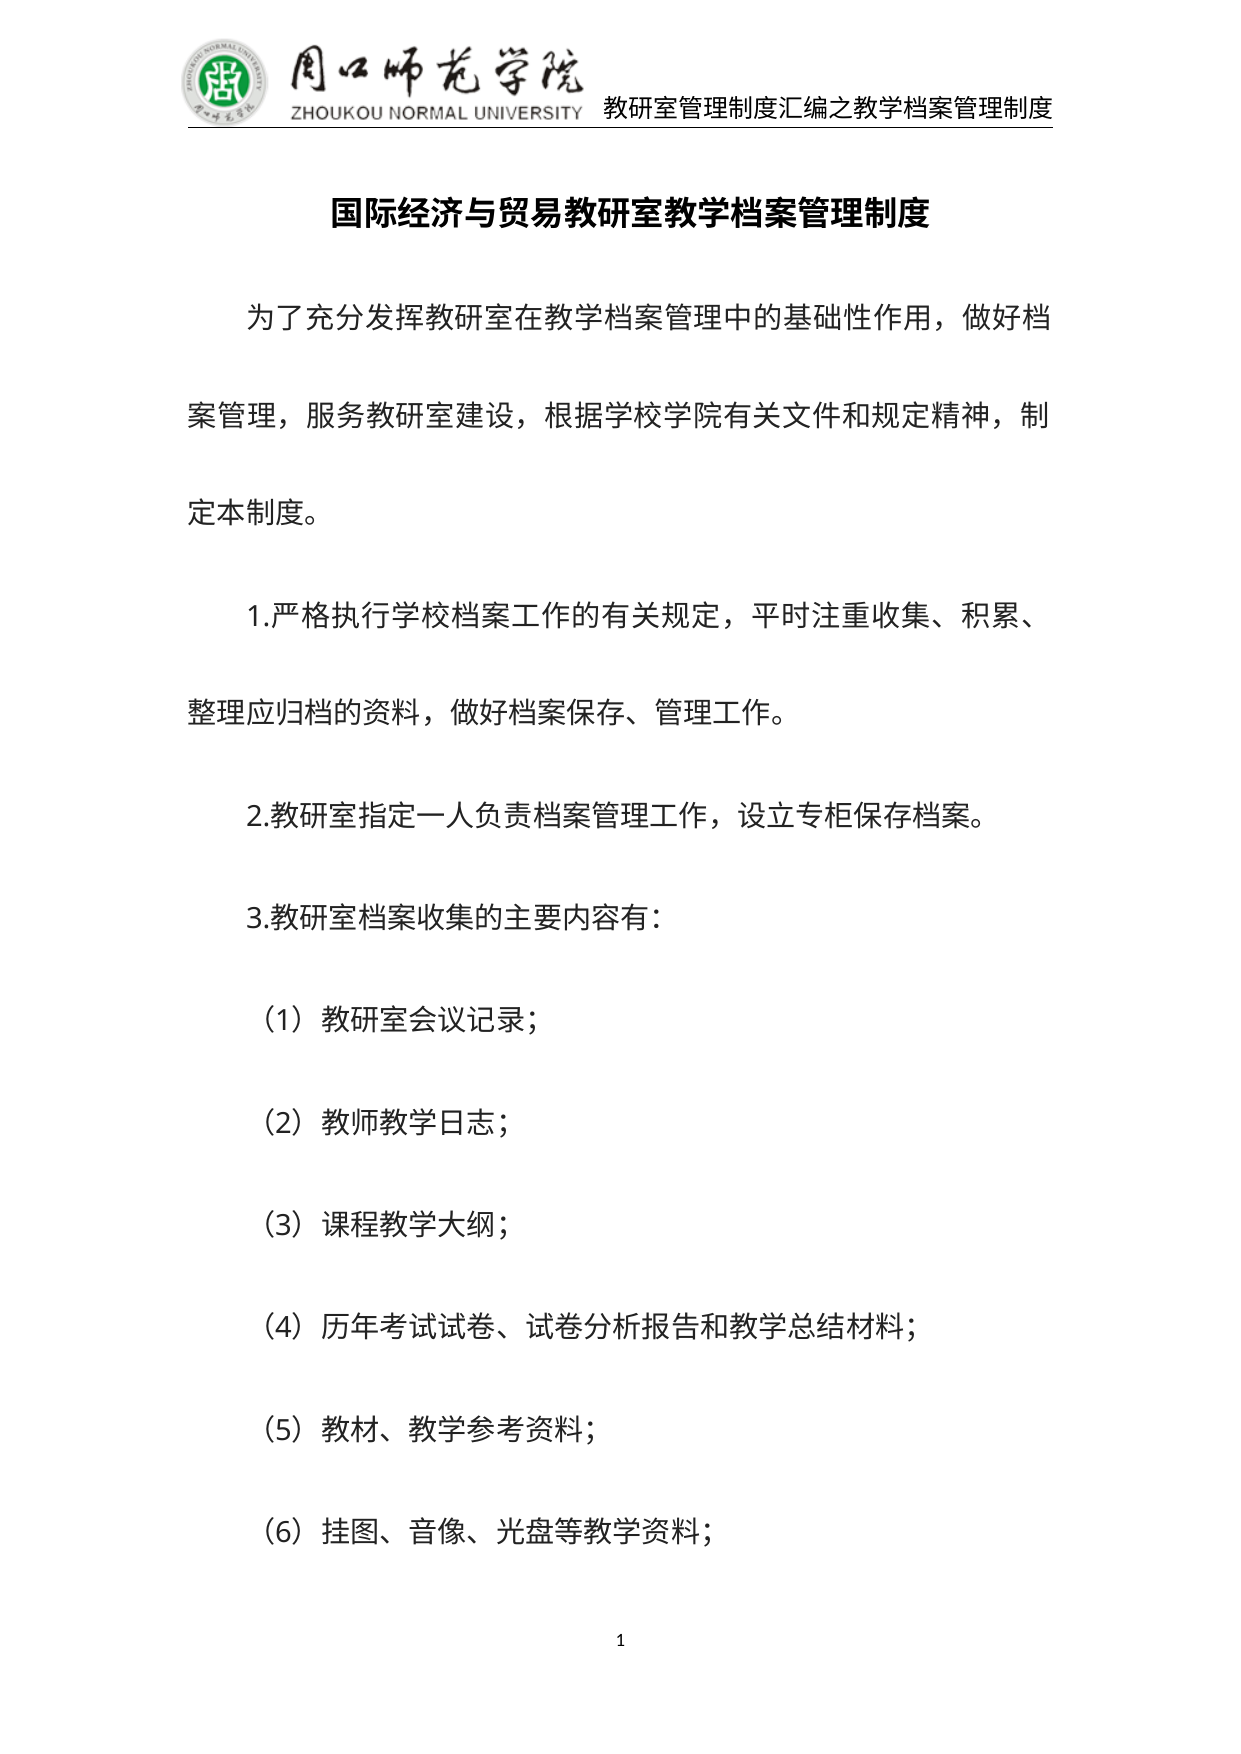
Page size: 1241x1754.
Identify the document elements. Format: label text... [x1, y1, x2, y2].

text 为了充分发挥教研室在教学档案管理中的基础性作用，做好档案管理，服务教研室建设，根据学校学院有关文件和规定精神，制定本制度。 [187, 283, 1053, 543]
text （2）教师教学日志； [187, 1088, 1053, 1153]
text 2.教研室指定一人负责档案管理工作，设立专柜保存档案。 [187, 781, 1053, 846]
text （1）教研室会议记录； [187, 986, 1053, 1051]
text （4）历年考试试卷、试卷分析报告和教学总结材料； [187, 1293, 1053, 1358]
text （6）挂图、音像、光盘等教学资料； [187, 1498, 1053, 1563]
text 国际经济与贸易教研室教学档案管理制度 [187, 178, 1053, 243]
picture [175, 35, 601, 131]
text （5）教材、教学参考资料； [187, 1395, 1053, 1460]
text （3）课程教学大纲； [187, 1190, 1053, 1255]
text 3.教研室档案收集的主要内容有： [187, 883, 1053, 948]
text 1.严格执行学校档案工作的有关规定，平时注重收集、积累、整理应归档的资料，做好档案保存、管理工作。 [187, 581, 1053, 743]
